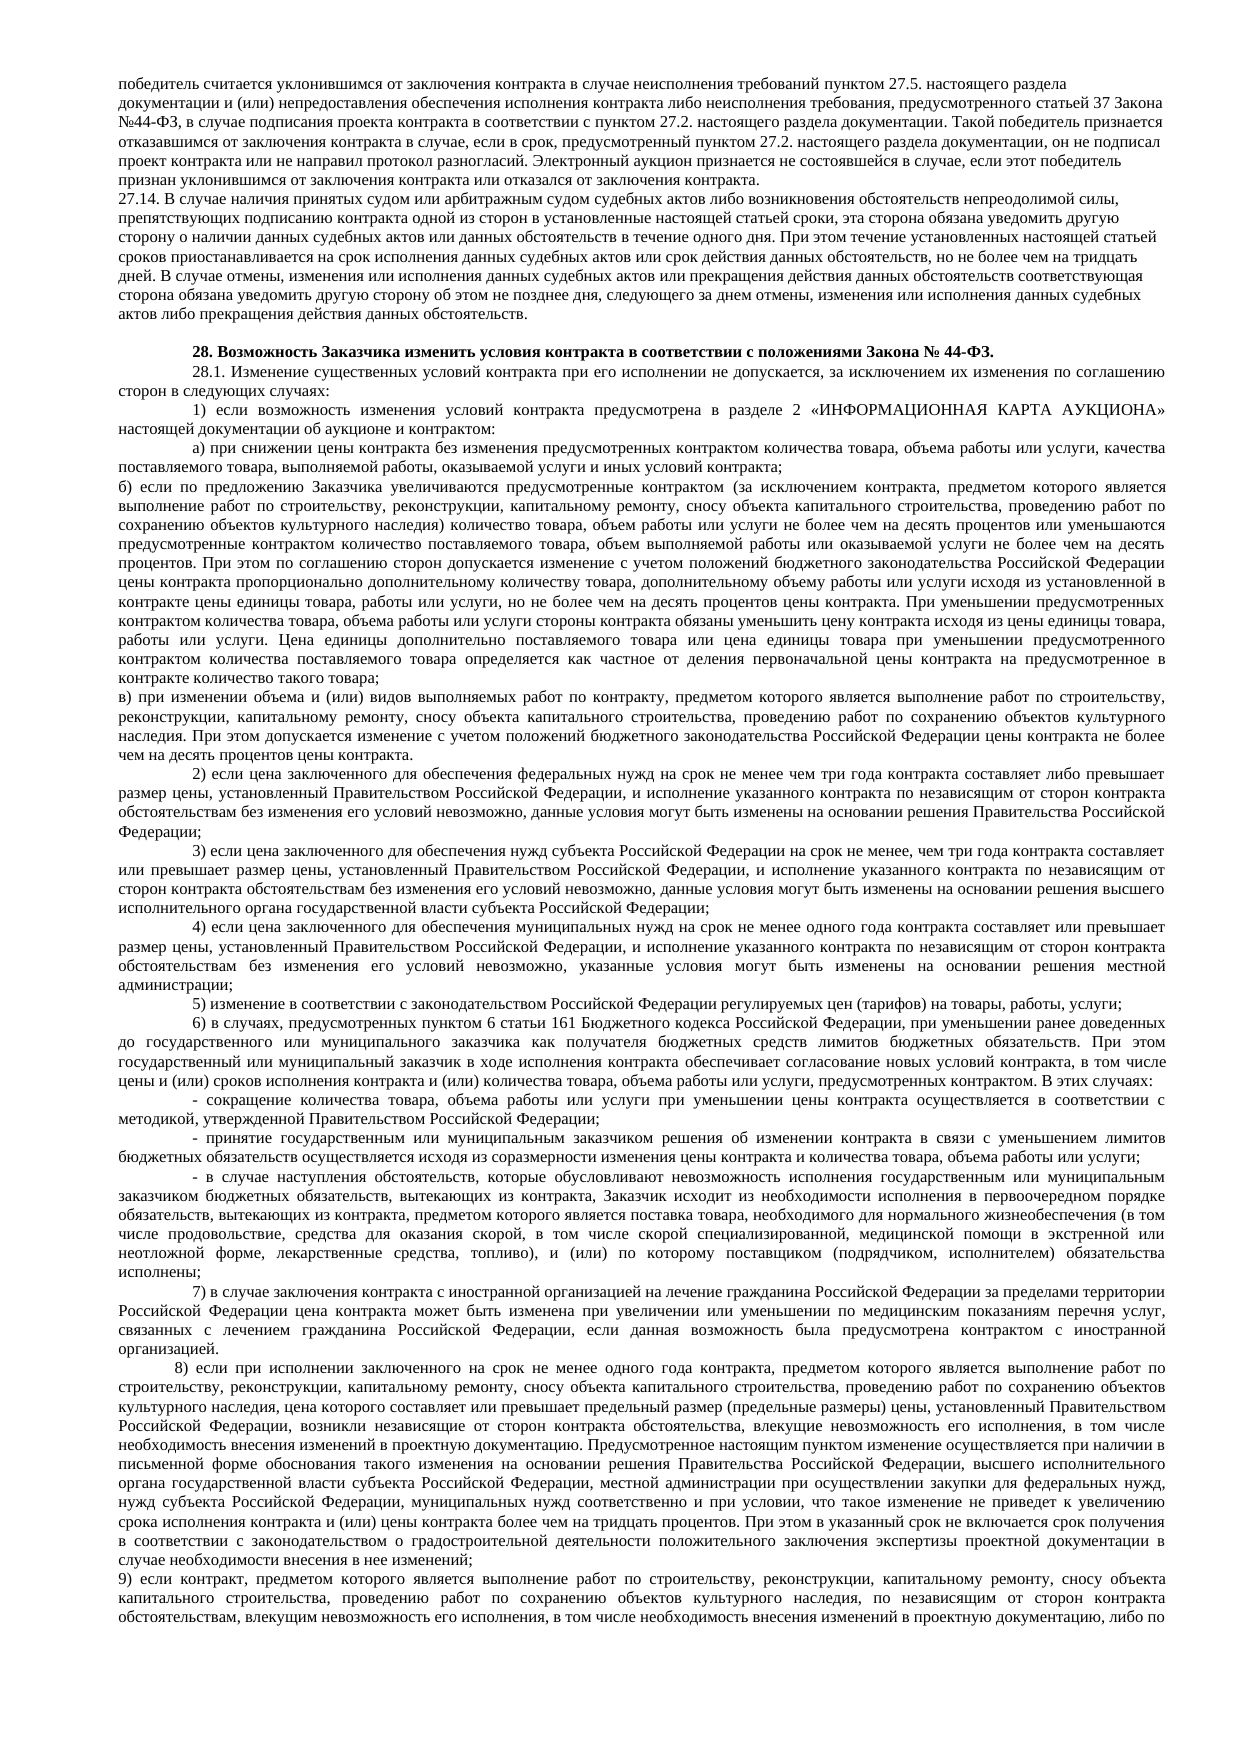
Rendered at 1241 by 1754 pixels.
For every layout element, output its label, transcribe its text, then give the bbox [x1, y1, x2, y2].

text 3) если цена заключенного для обеспечения нужд субъекта Российской Федерации на срок не менее, чем три года контракта составляет или превышает размер цены, установленный Правительством Российской Федерации, и исполнение указанного контракта по независящим от сторон контракта обстоятельствам без изменения его условий невозможно, данные условия могут быть изменены на основании решения высшего исполнительного органа государственной власти субъекта Российской Федерации; [118, 841, 1167, 917]
text 7) в случае заключения контракта с иностранной организацией на лечение гражданина Российской Федерации за пределами территории Российской Федерации цена контракта может быть изменена при увеличении или уменьшении по медицинским показаниям перечня услуг, связанных с лечением гражданина Российской Федерации, если данная возможность была предусмотрена контрактом с иностранной организацией. [118, 1281, 1167, 1358]
text 2) если цена заключенного для обеспечения федеральных нужд на срок не менее чем три года контракта составляет либо превышает размер цены, установленный Правительством Российской Федерации, и исполнение указанного контракта по независящим от сторон контракта обстоятельствам без изменения его условий невозможно, данные условия могут быть изменены на основании решения Правительства Российской Федерации; [118, 764, 1167, 841]
text б) если по предложению Заказчика увеличиваются предусмотренные контрактом (за исключением контракта, предметом которого является выполнение работ по строительству, реконструкции, капитальному ремонту, сносу объекта капитального строительства, проведению работ по сохранению объектов культурного наследия) количество товара, объем работы или услуги не более чем на десять процентов или уменьшаются предусмотренные контрактом количество поставляемого товара, объем выполняемой работы или оказываемой услуги не более чем на десять процентов. При этом по соглашению сторон допускается изменение с учетом положений бюджетного законодательства Российской Федерации цены контракта пропорционально дополнительному количеству товара, дополнительному объему работы или услуги исходя из установленной в контракте цены единицы товара, работы или услуги, но не более чем на десять процентов цены контракта. При уменьшении предусмотренных контрактом количества товара, объема работы или услуги стороны контракта обязаны уменьшить цену контракта исходя из цены единицы товара, работы или услуги. Цена единицы дополнительно поставляемого товара или цена единицы товара при уменьшении предусмотренного контрактом количества поставляемого товара определяется как частное от деления первоначальной цены контракта на предусмотренное в контракте количество такого товара; [118, 476, 1167, 687]
text а) при снижении цены контракта без изменения предусмотренных контрактом количества товара, объема работы или услуги, качества поставляемого товара, выполняемой работы, оказываемой услуги и иных условий контракта; [118, 438, 1167, 476]
text 28. Возможность Заказчика изменить условия контракта в соответствии с положениями Закона № 44-ФЗ. [118, 342, 1167, 361]
text 4) если цена заключенного для обеспечения муниципальных нужд на срок не менее одного года контракта составляет или превышает размер цены, установленный Правительством Российской Федерации, и исполнение указанного контракта по независящим от сторон контракта обстоятельствам без изменения его условий невозможно, указанные условия могут быть изменены на основании решения местной администрации; [118, 917, 1167, 994]
text - сокращение количества товара, объема работы или услуги при уменьшении цены контракта осуществляется в соответствии с методикой, утвержденной Правительством Российской Федерации; [118, 1090, 1167, 1128]
text - в случае наступления обстоятельств, которые обусловливают невозможность исполнения государственным или муниципальным заказчиком бюджетных обязательств, вытекающих из контракта, Заказчик исходит из необходимости исполнения в первоочередном порядке обязательств, вытекающих из контракта, предметом которого является поставка товара, необходимого для нормального жизнеобеспечения (в том числе продовольствие, средства для оказания скорой, в том числе скорой специализированной, медицинской помощи в экстренной или неотложной форме, лекарственные средства, топливо), и (или) по которому поставщиком (подрядчиком, исполнителем) обязательства исполнены; [118, 1166, 1167, 1281]
text 6) в случаях, предусмотренных пунктом 6 статьи 161 Бюджетного кодекса Российской Федерации, при уменьшении ранее доведенных до государственного или муниципального заказчика как получателя бюджетных средств лимитов бюджетных обязательств. При этом государственный или муниципальный заказчик в ходе исполнения контракта обеспечивает согласование новых условий контракта, в том числе цены и (или) сроков исполнения контракта и (или) количества товара, объема работы или услуги, предусмотренных контрактом. В этих случаях: [118, 1013, 1167, 1090]
text 28.1. Изменение существенных условий контракта при его исполнении не допускается, за исключением их изменения по соглашению сторон в следующих случаях: [118, 361, 1167, 400]
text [118, 1569, 1167, 1626]
text 5) изменение в соответствии с законодательством Российской Федерации регулируемых цен (тарифов) на товары, работы, услуги; [118, 994, 1167, 1013]
text - принятие государственным или муниципальным заказчиком решения об изменении контракта в связи с уменьшением лимитов бюджетных обязательств осуществляется исходя из соразмерности изменения цены контракта и количества товара, объема работы или услуги; [118, 1128, 1167, 1166]
text 8) если при исполнении заключенного на срок не менее одного года контракта, предметом которого является выполнение работ по строительству, реконструкции, капитальному ремонту, сносу объекта капитального строительства, проведению работ по сохранению объектов культурного наследия, цена которого составляет или превышает предельный размер (предельные размеры) цены, установленный Правительством Российской Федерации, возникли независящие от сторон контракта обстоятельства, влекущие невозможность его исполнения, в том числе необходимость внесения изменений в проектную документацию. Предусмотренное настоящим пунктом изменение осуществляется при наличии в письменной форме обоснования такого изменения на основании решения Правительства Российской Федерации, высшего исполнительного органа государственной власти субъекта Российской Федерации, местной администрации при осуществлении закупки для федеральных нужд, нужд субъекта Российской Федерации, муниципальных нужд соответственно и при условии, что такое изменение не приведет к увеличению срока исполнения контракта и (или) цены контракта более чем на тридцать процентов. При этом в указанный срок не включается срок получения в соответствии с законодательством о градостроительной деятельности положительного заключения экспертизы проектной документации в случае необходимости внесения в нее изменений; [118, 1358, 1167, 1569]
text 27.14. В случае наличия принятых судом или арбитражным судом судебных актов либо возникновения обстоятельств непреодолимой силы, препятствующих подписанию контракта одной из сторон в установленные настоящей статьей сроки, эта сторона обязана уведомить другую сторону о наличии данных судебных актов или данных обстоятельств в течение одного дня. При этом течение установленных настоящей статьей сроков приостанавливается на срок исполнения данных судебных актов или срок действия данных обстоятельств, но не более чем на тридцать дней. В случае отмены, изменения или исполнения данных судебных актов или прекращения действия данных обстоятельств соответствующая сторона обязана уведомить другую сторону об этом не позднее дня, следующего за днем отмены, изменения или исполнения данных судебных актов либо прекращения действия данных обстоятельств. [118, 189, 1167, 323]
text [118, 74, 1167, 189]
text 1) если возможность изменения условий контракта предусмотрена в разделе 2 «ИНФОРМАЦИОННАЯ КАРТА АУКЦИОНА» настоящей документации об аукционе и контрактом: [118, 400, 1167, 438]
text в) при изменении объема и (или) видов выполняемых работ по контракту, предметом которого является выполнение работ по строительству, реконструкции, капитальному ремонту, сносу объекта капитального строительства, проведению работ по сохранению объектов культурного наследия. При этом допускается изменение с учетом положений бюджетного законодательства Российской Федерации цены контракта не более чем на десять процентов цены контракта. [118, 687, 1167, 764]
